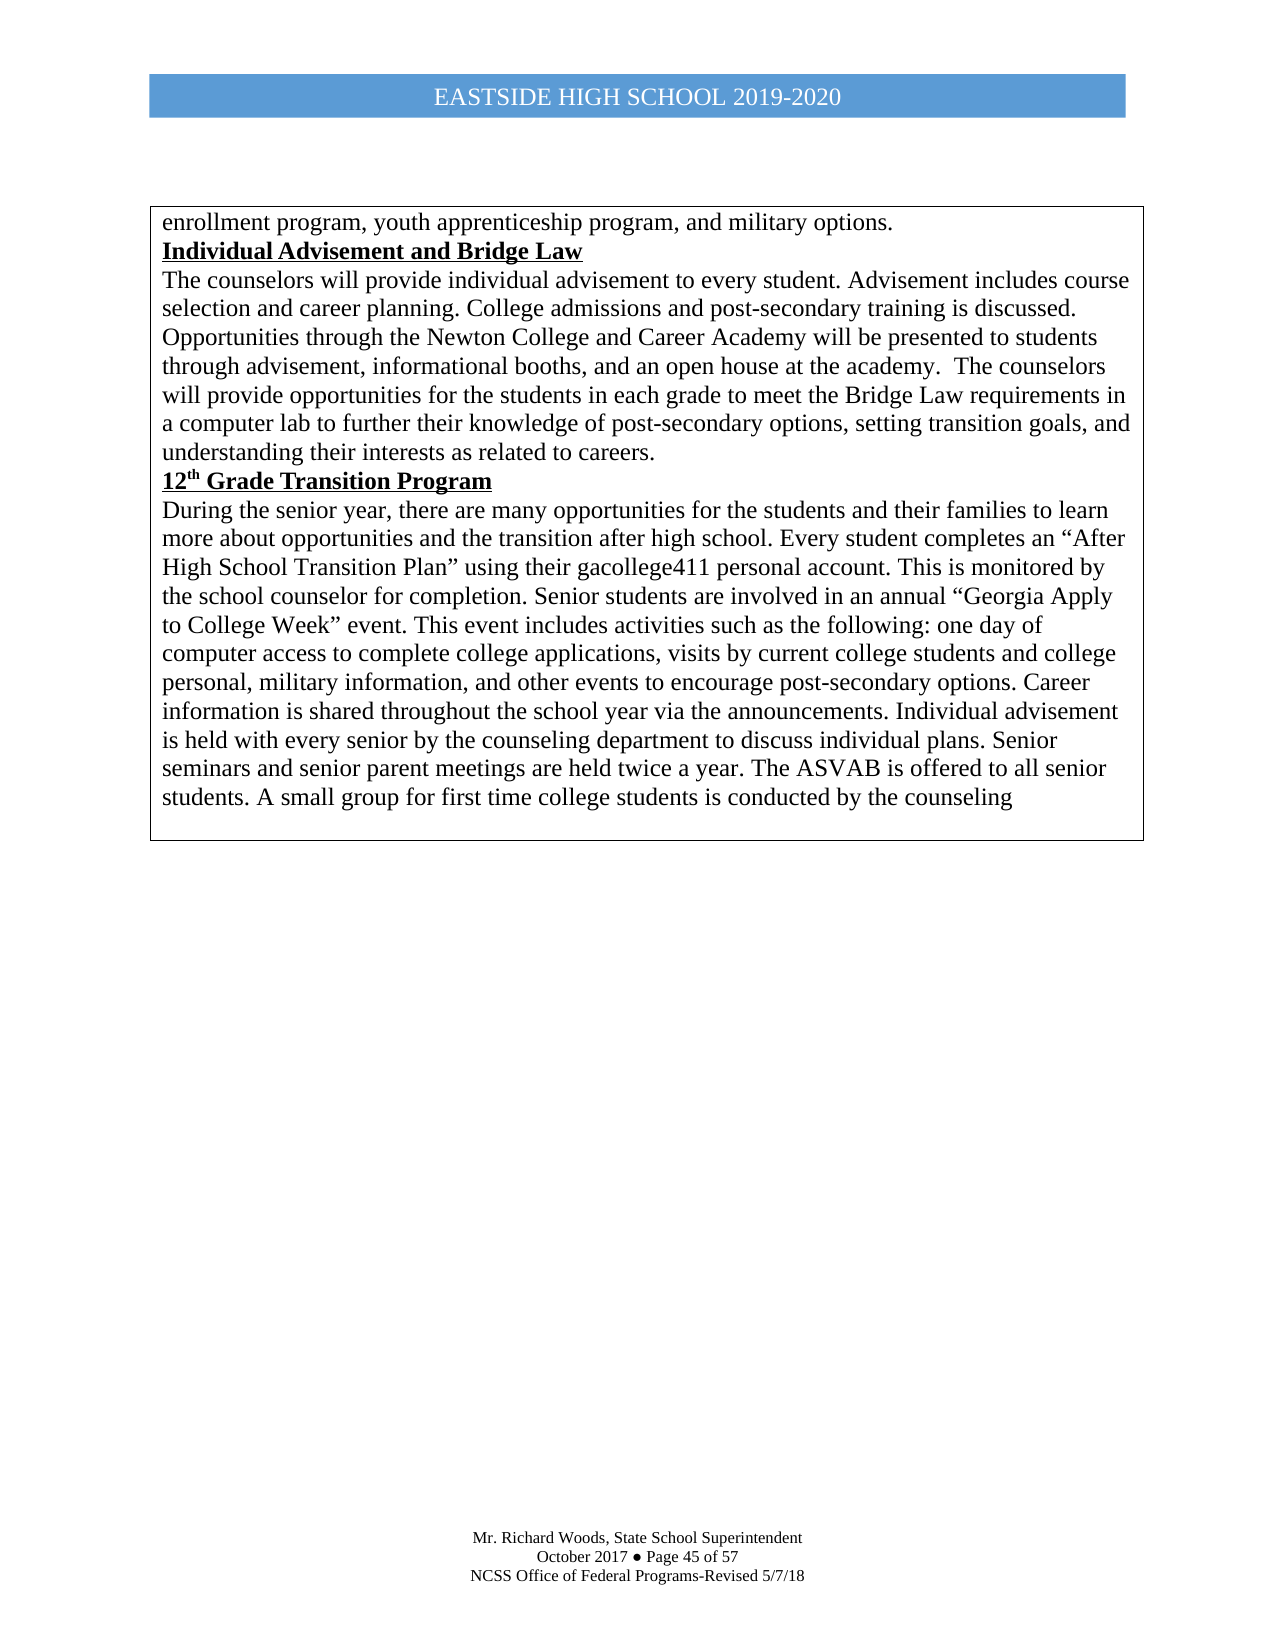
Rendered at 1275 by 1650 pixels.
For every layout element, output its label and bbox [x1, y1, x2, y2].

table_cell [151, 207, 1143, 840]
